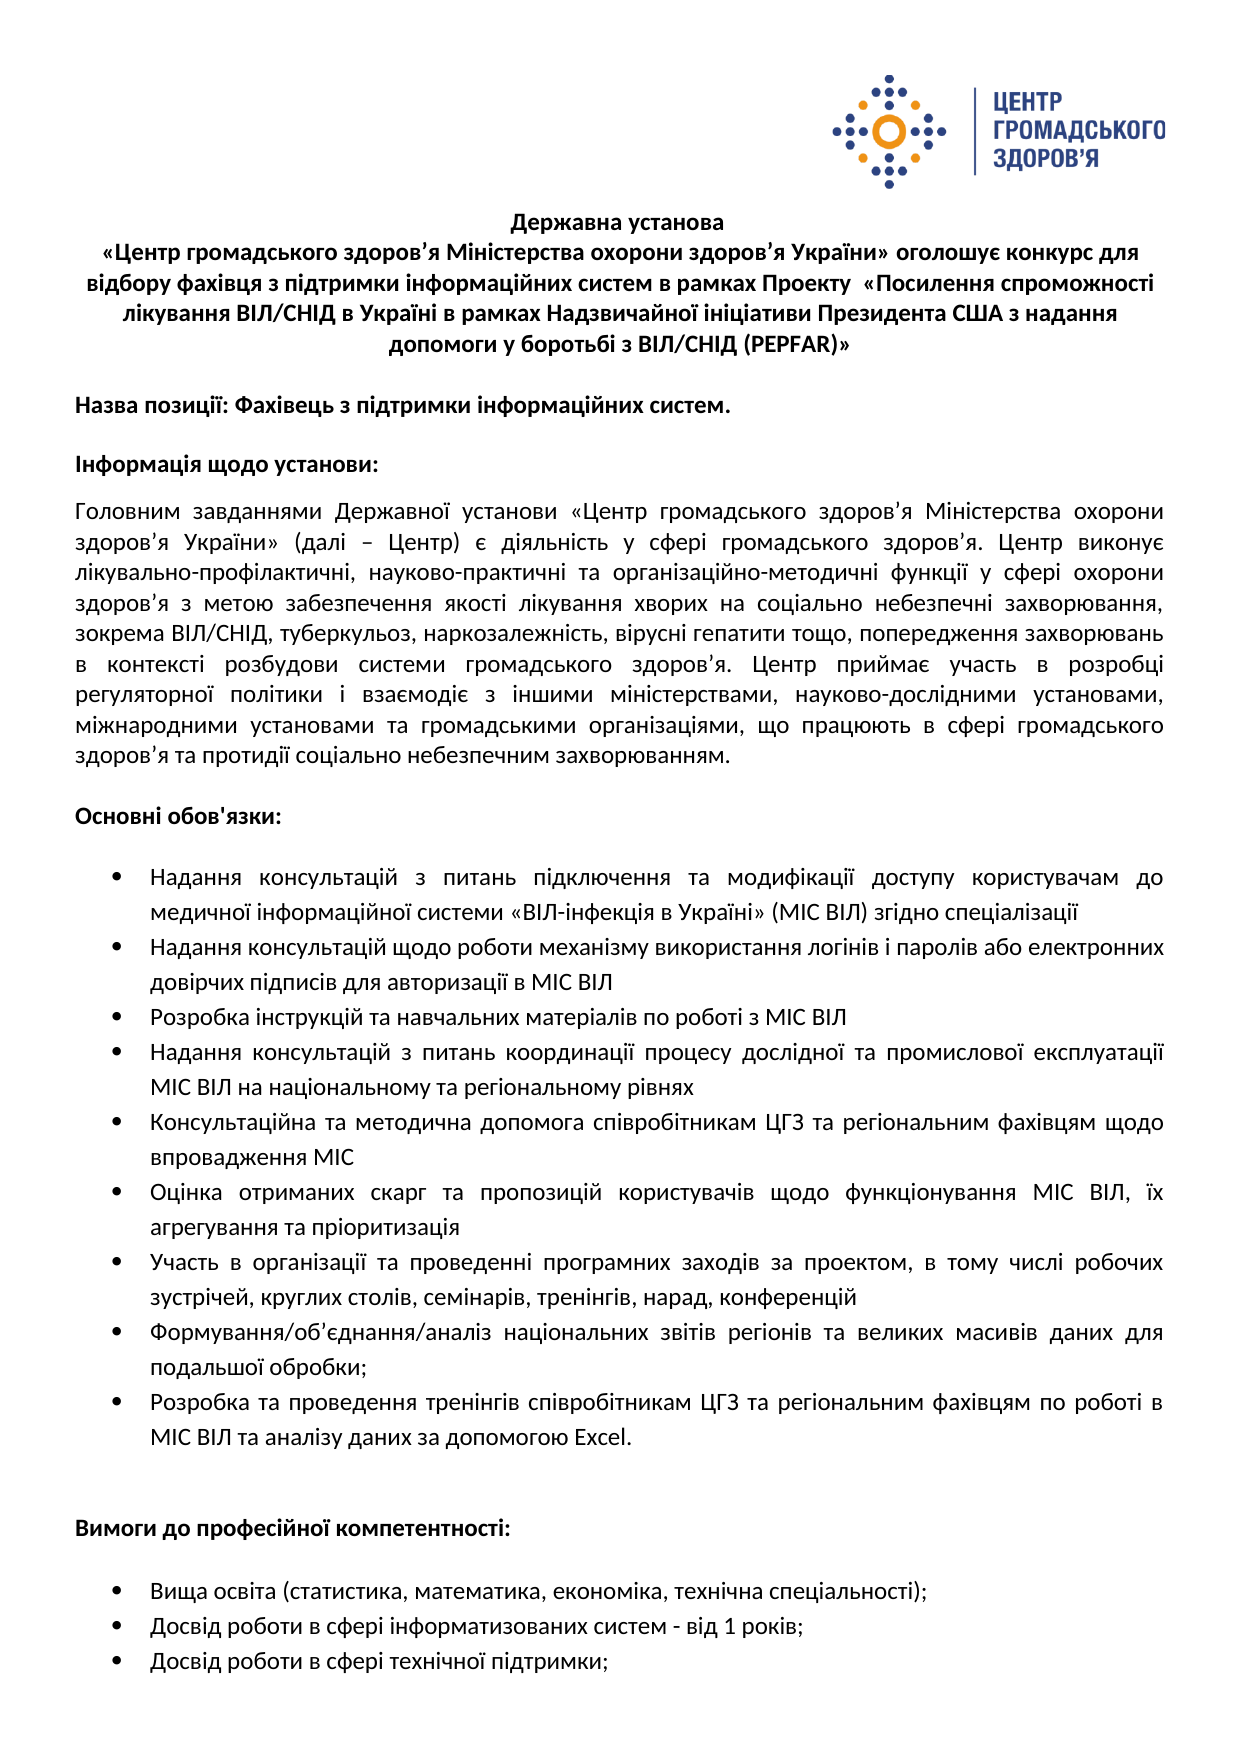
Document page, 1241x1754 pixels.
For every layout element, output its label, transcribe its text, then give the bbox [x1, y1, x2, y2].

list Оцінка отриманих скарг та пропозицій користувачів щодо функціонування МІС ВІЛ, їх агрегування та пріоритизація [112, 1177, 1165, 1242]
list Досвід роботи в сфері технічної підтримки; [112, 1645, 1165, 1676]
list Формування/об’єднання/аналіз національних звітів регіонів та великих масивів даних для подальшої обробки; [112, 1317, 1165, 1382]
list Консультаційна та методична допомога співробітникам ЦГЗ та регіональним фахівцям щодо впровадження МІС [112, 1107, 1165, 1172]
picture [832, 75, 1166, 189]
text Вимоги до професійної компетентності: [75, 1512, 1165, 1543]
text Головним завданнями Державної установи «Центр громадського здоров’я Міністерства охорони здоров’я України» (далі – Центр) є діяльність у сфері громадського здоров’я. Центр виконує лікувально-профілактичні, науково-практичні та організаційно-методичні функції у сфері охорони здоров’я з метою забезпечення якості лікування хворих на соціально небезпечні захворювання, зокрема ВІЛ/СНІД, туберкульоз, наркозалежність, вірусні гепатити тощо, попередження захворювань в контексті розбудови системи громадського здоров’я. Центр приймає участь в розробці регуляторної політики і взаємодіє з іншими міністерствами, науково-дослідними установами, міжнародними установами та громадськими організаціями, що працюють в сфері громадського здоров’я та протидії соціально небезпечним захворюванням. [75, 495, 1165, 770]
list Розробка та проведення тренінгів співробітникам ЦГЗ та регіональним фахівцям по роботі в МІС ВІЛ та аналізу даних за допомогою Excel. [112, 1387, 1165, 1452]
text Назва позиції: Фахівець з підтримки інформаційних систем. [75, 389, 1165, 419]
text Інформація щодо установи: [75, 448, 1165, 479]
list Участь в організації та проведенні програмних заходів за проектом, в тому числі робочих зустрічей, круглих столів, семінарів, тренінгів, нарад, конференцій [112, 1247, 1165, 1312]
list Досвід роботи в сфері інформатизованих систем - від 1 років; [112, 1610, 1165, 1641]
list Розробка інструкцій та навчальних матеріалів по роботі з МІС ВІЛ [112, 1002, 1165, 1032]
list Надання консультацій з питань підключення та модифікації доступу користувачам до медичної інформаційної системи «ВІЛ-інфекція в Україні» (МІС ВІЛ) згідно спеціалізації [112, 862, 1165, 927]
list Надання консультацій щодо роботи механізму використання логінів і паролів або електронних довірчих підписів для авторизації в МІС ВІЛ [112, 932, 1165, 997]
text Державна установа «Центр громадського здоров’я Міністерства охорони здоров’я України» оголошує конкурс для відбору фахівця з підтримки інформаційних систем в рамках Проекту «Посилення спроможності лікування ВІЛ/СНІД в Україні в рамках Надзвичайної ініціативи Президента США з надання допомоги у боротьбі з ВІЛ/СНІД (PEPFAR)» [75, 206, 1165, 358]
list Надання консультацій з питань координації процесу дослідної та промислової експлуатації МІС ВІЛ на національному та регіональному рівнях [112, 1037, 1165, 1102]
text Основні обов'язки: [75, 801, 1165, 831]
list Вища освіта (статистика, математика, економіка, технічна спеціальності); [112, 1575, 1165, 1606]
